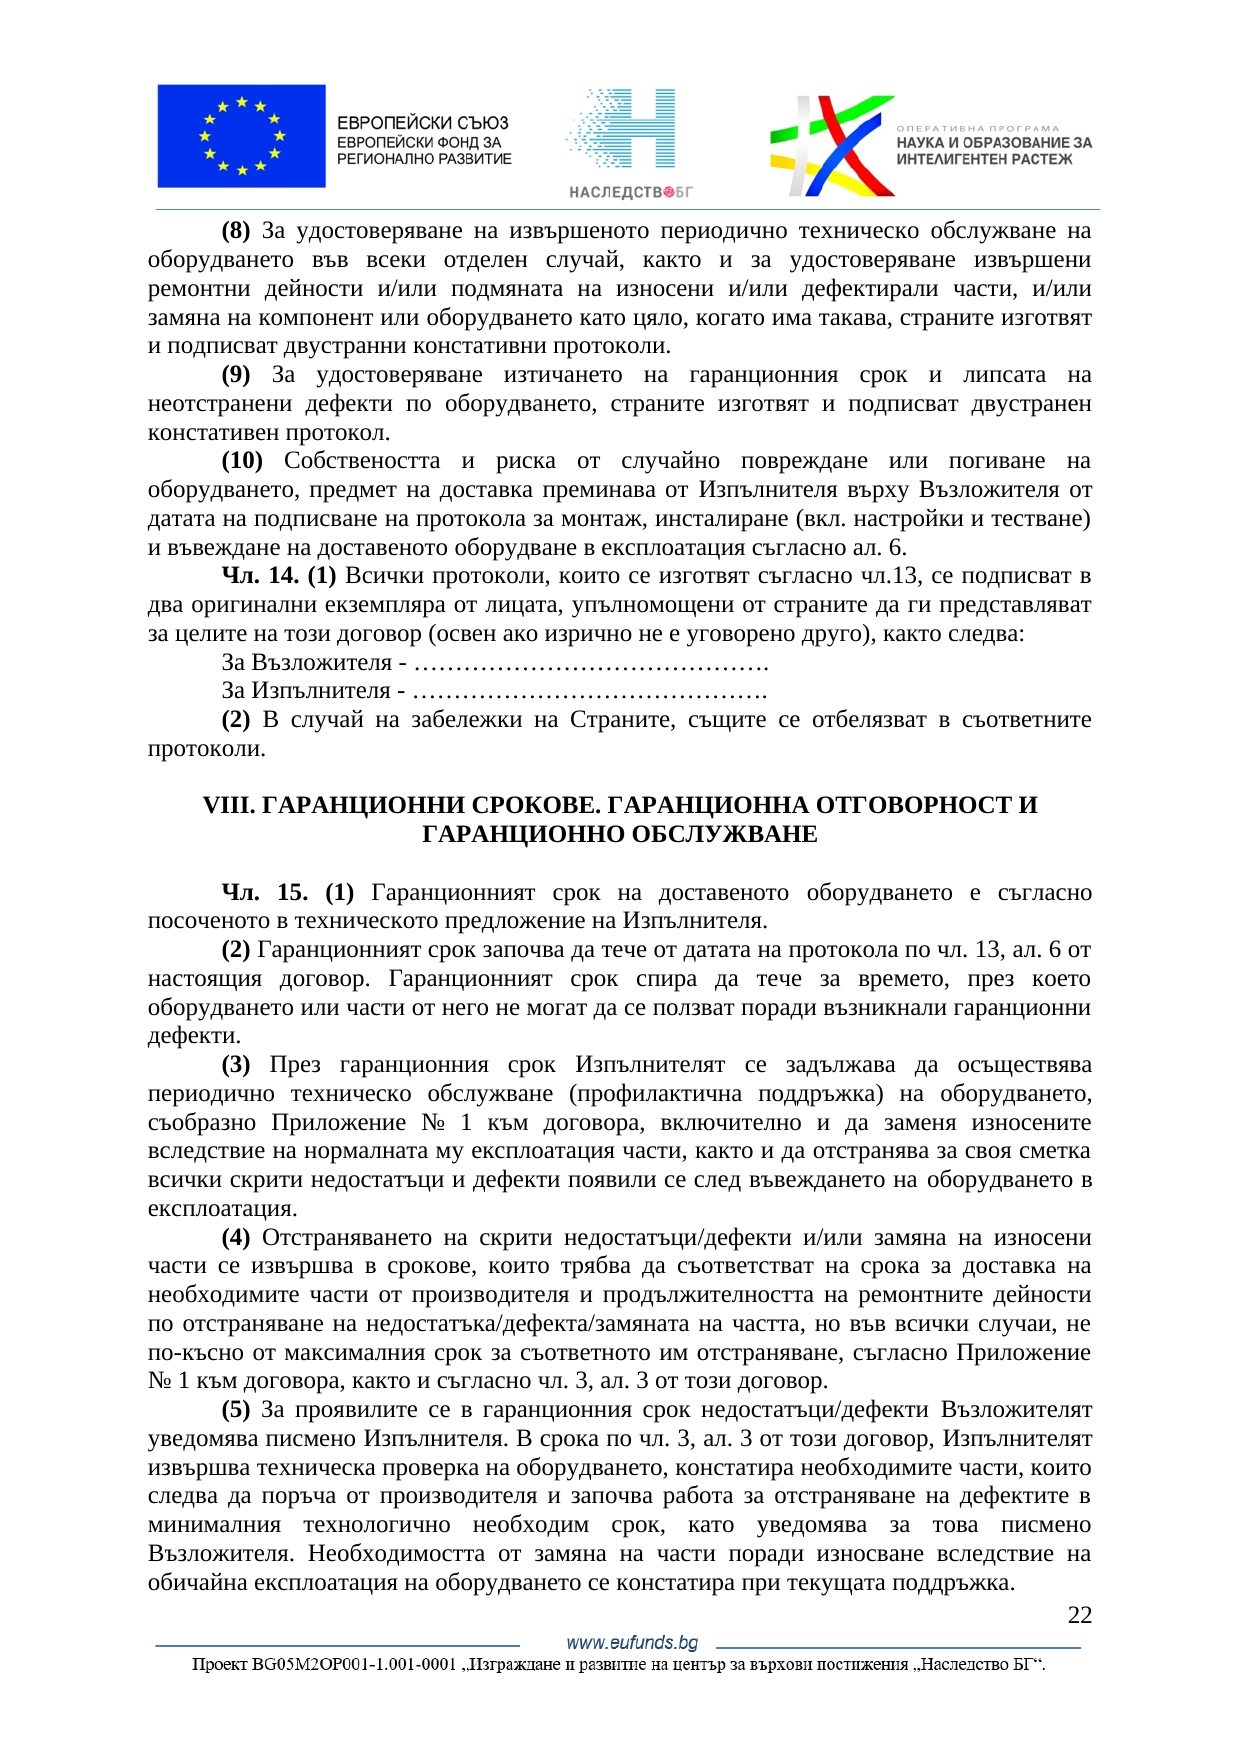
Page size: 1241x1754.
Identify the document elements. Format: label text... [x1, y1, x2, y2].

text (2) Гаранционният срок започва да тече от датата на протокола по чл. 13, ал. 6 от настоящия договор. Гаранционният срок спира да тече за времето, през което оборудването или части от него не могат да се ползват поради възникнали гаранционни дефекти. [148, 934, 1093, 1049]
picture [147, 1628, 1093, 1681]
text Чл. 15. (1) Гаранционният срок на доставеното оборудването е съгласно посоченото в техническото предложение на Изпълнителя. [148, 877, 1093, 934]
text (2) В случай на забележки на Страните, същите се отбелязват в съответните протоколи. [148, 704, 1093, 762]
text Чл. 14. (1) Всички протоколи, които се изготвят съгласно чл.13, се подписват в два оригинални екземпляра от лицата, упълномощени от страните да ги представляват за целите на този договор (освен ако изрично не е уговорено друго), както следва: [148, 560, 1093, 647]
text За Изпълнителя - ……………………………………. [148, 675, 1093, 704]
text За Възложителя - ……………………………………. [148, 647, 1093, 675]
text (5) За проявилите се в гаранционния срок недостатъци/дефекти Възложителят уведомява писмено Изпълнителя. В срока по чл. 3, ал. 3 от този договор, Изпълнителят извършва техническа проверка на оборудването, констатира необходимите части, които следва да поръча от производителя и започва работа за отстраняване на дефектите в минималния технологично необходим срок, като уведомява за това писмено Възложителя. Необходимостта от замяна на части поради износване вследствие на обичайна експлоатация на оборудването се констатира при текущата поддръжка. [148, 1394, 1093, 1595]
text (3) През гаранционния срок Изпълнителят се задължава да осъществява периодично техническо обслужване (профилактична поддръжка) на оборудването, съобразно Приложение № 1 към договора, включително и да заменя износените вследствие на нормалната му експлоатация части, както и да отстранява за своя сметка всички скрити недостатъци и дефекти появили се след въвеждането на оборудването в експлоатация. [148, 1049, 1093, 1222]
text VIIІ. ГАРАНЦИОННИ СРОКОВЕ. ГАРАНЦИОННА ОТГОВОРНОСТ И ГАРАНЦИОННО ОБСЛУЖВАНЕ [148, 790, 1093, 848]
picture [147, 73, 1107, 216]
text (10) Собствеността и риска от случайно повреждане или погиване на оборудването, предмет на доставка преминава от Изпълнителя върху Възложителя от датата на подписване на протокола за монтаж, инсталиране (вкл. настройки и тестване) и въвеждане на доставеното оборудване в експлоатация съгласно ал. 6. [148, 445, 1093, 560]
text (9) За удостоверяване изтичането на гаранционния срок и липсата на неотстранени дефекти по оборудването, страните изготвят и подписват двустранен констативен протокол. [148, 359, 1093, 445]
text (4) Отстраняването на скрити недостатъци/дефекти и/или замяна на износени части се извършва в срокове, които трябва да съответстват на срока за доставка на необходимите части от производителя и продължителността на ремонтните дейности по отстраняване на недостатъка/дефекта/замяната на частта, но във всички случаи, не по-късно от максималния срок за съответното им отстраняване, съгласно Приложение № 1 към договора, както и съгласно чл. 3, ал. 3 от този договор. [148, 1222, 1093, 1394]
text (8) За удостоверяване на извършеното периодично техническо обслужване на оборудването във всеки отделен случай, както и за удостоверяване извършени ремонтни дейности и/или подмяната на износени и/или дефектирали части, и/или замяна на компонент или оборудването като цяло, когато има такава, страните изготвят и подписват двустранни констативни протоколи. [148, 216, 1093, 359]
